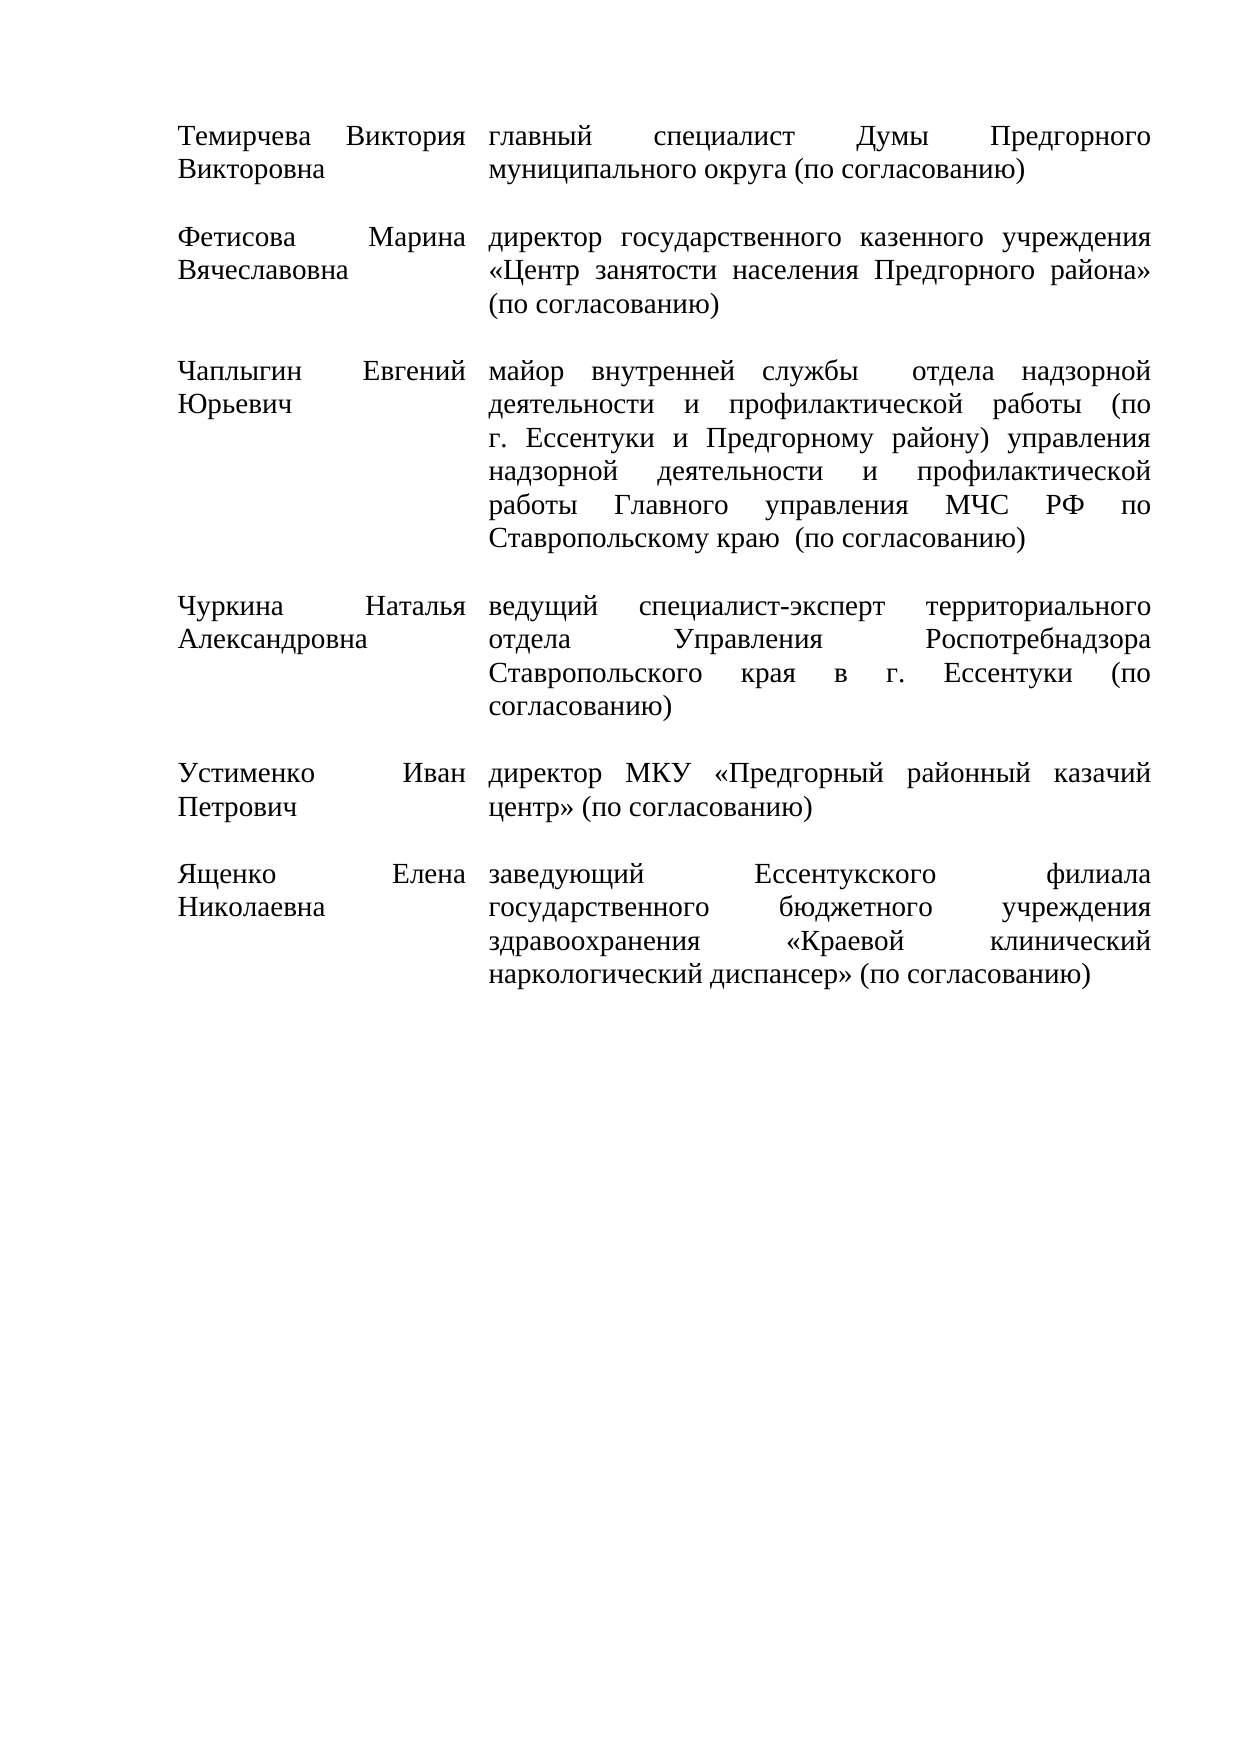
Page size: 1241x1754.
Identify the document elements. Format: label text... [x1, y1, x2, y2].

table_cell Устименко Иван Петрович [166, 755, 477, 856]
table_cell директор МКУ «Предгорный районный казачий центр» (по согласованию) [477, 755, 1163, 856]
table_cell Чуркина Наталья Александровна [166, 588, 477, 755]
table_cell директор государственного казенного учреждения «Центр занятости населения Предгорного района» (по согласованию) [477, 219, 1163, 353]
table_cell Фетисова Марина Вячеславовна [166, 219, 477, 353]
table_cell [166, 118, 477, 219]
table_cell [477, 118, 1163, 219]
table_cell заведующий Ессентукского филиала государственного бюджетного учреждения здравоохранения «Краевой клинический наркологический диспансер» (по согласованию) [477, 856, 1163, 1024]
table_cell ведущий специалист-эксперт территориального отдела Управления Роспотребнадзора Ставропольского края в г. Ессентуки (по согласованию) [477, 588, 1163, 755]
table_cell Чаплыгин Евгений Юрьевич [166, 353, 477, 588]
table_cell майор внутренней службы отдела надзорной деятельности и профилактической работы (по г. Ессентуки и Предгорному району) управления надзорной деятельности и профилактической работы Главного управления МЧС РФ по Ставропольскому краю (по согласованию) [477, 353, 1163, 588]
table_cell Ященко Елена Николаевна [166, 856, 477, 1024]
